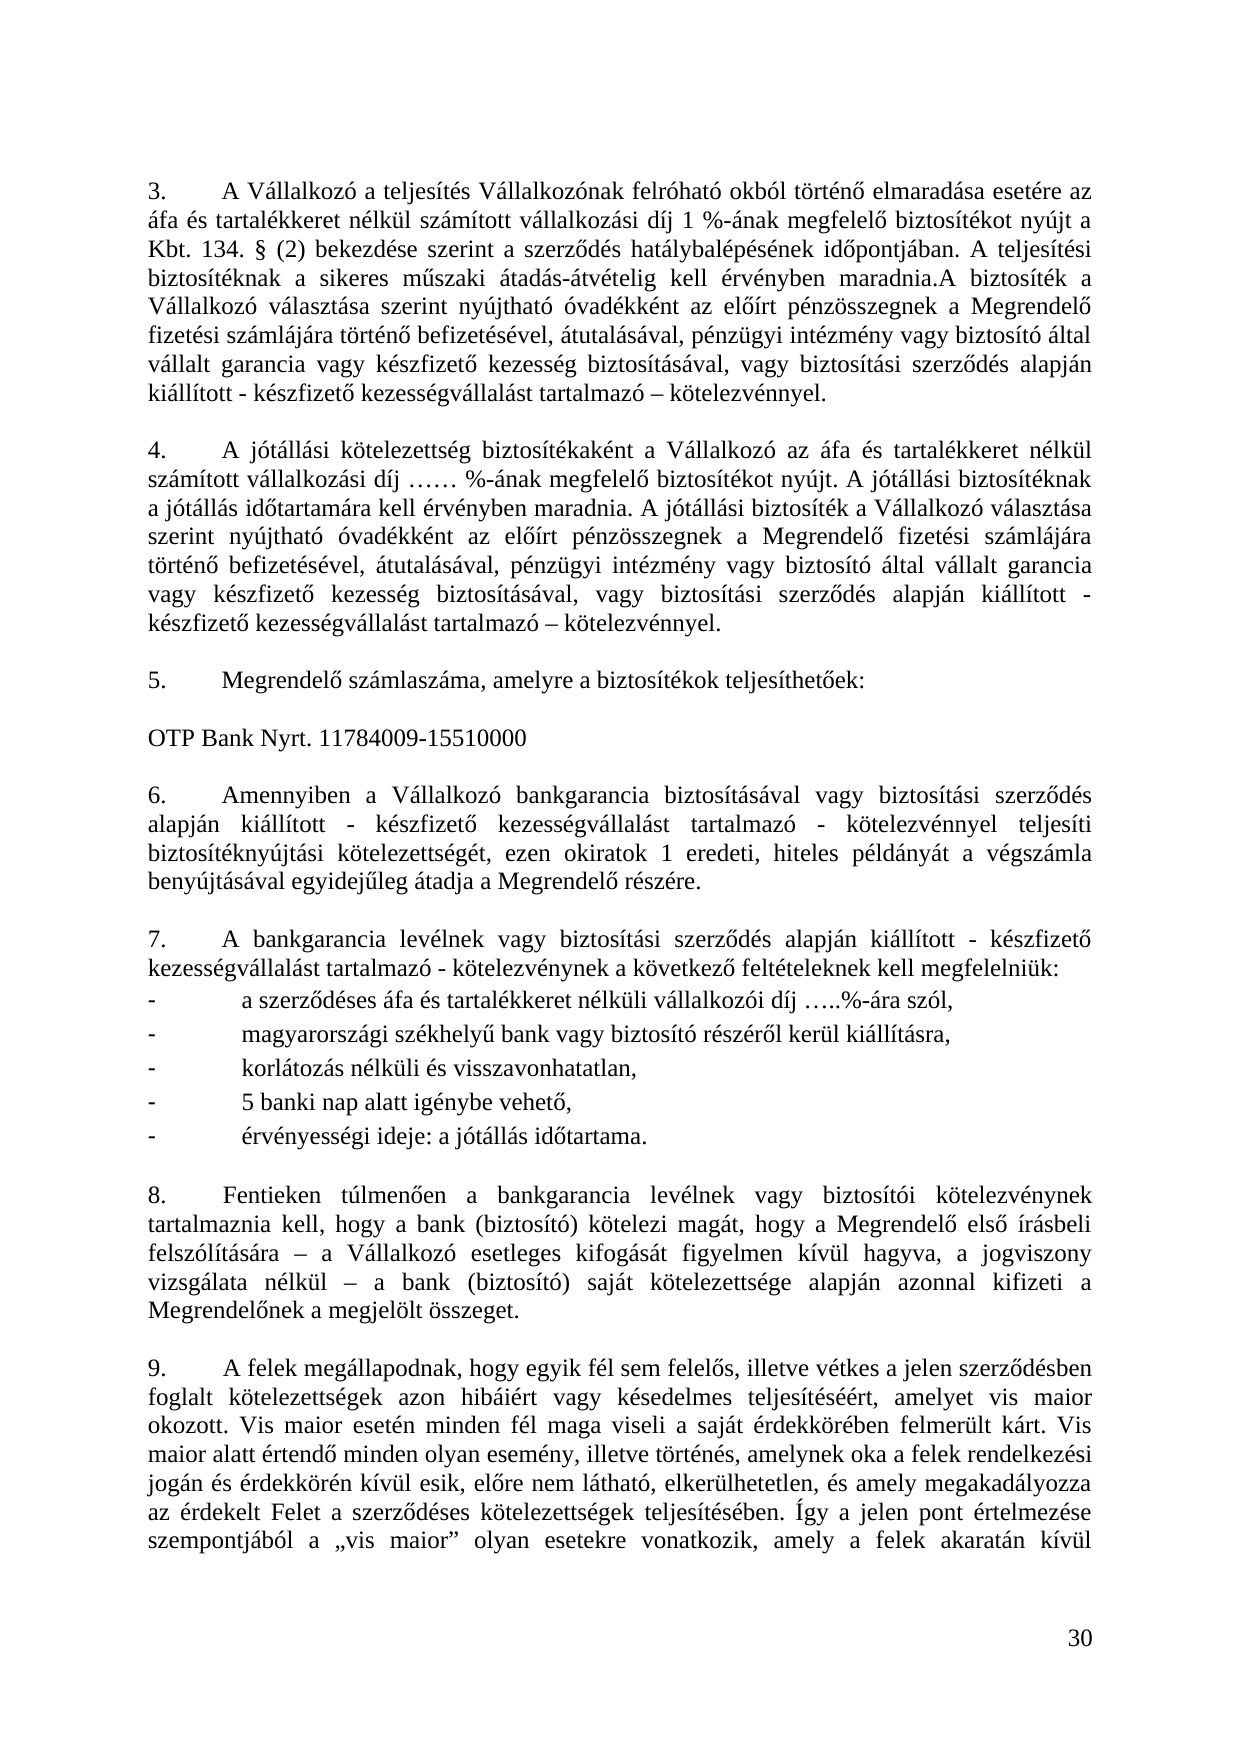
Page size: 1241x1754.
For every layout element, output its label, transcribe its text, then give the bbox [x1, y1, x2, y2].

list Fentieken túlmenően a bankgarancia levélnek vagy biztosítói kötelezvénynek tartalmaznia kell, hogy a bank (biztosító) kötelezi magát, hogy a Megrendelő első írásbeli felszólítására – a Vállalkozó esetleges kifogását figyelmen kívül hagyva, a jogviszony vizsgálata nélkül – a bank (biztosító) saját kötelezettsége alapján azonnal kifizeti a Megrendelőnek a megjelölt összeget. [148, 1180, 1093, 1324]
list OTP Bank Nyrt. 11784009-15510000 [148, 723, 1093, 751]
list 5 banki nap alatt igénybe vehető, [148, 1083, 1093, 1118]
list A jótállási kötelezettség biztosítékaként a Vállalkozó az áfa és tartalékkeret nélkül számított vállalkozási díj …… %-ának megfelelő biztosítékot nyújt. A jótállási biztosítéknak a jótállás időtartamára kell érvényben maradnia. A jótállási biztosíték a Vállalkozó választása szerint nyújtható óvadékként az előírt pénzösszegnek a Megrendelő fizetési számlájára történő befizetésével, átutalásával, pénzügyi intézmény vagy biztosító által vállalt garancia vagy készfizető kezesség biztosításával, vagy biztosítási szerződés alapján kiállított - készfizető kezességvállalást tartalmazó – kötelezvénnyel. [148, 435, 1093, 636]
list magyarországi székhelyű bank vagy biztosító részéről kerül kiállításra, [148, 1015, 1093, 1049]
list A Vállalkozó a teljesítés Vállalkozónak felróható okból történő elmaradása esetére az áfa és tartalékkeret nélkül számított vállalkozási díj 1 %-ának megfelelő biztosítékot nyújt a Kbt. 134. § (2) bekezdése szerint a szerződés hatálybalépésének időpontjában. A teljesítési biztosítéknak a sikeres műszaki átadás-átvételig kell érvényben maradnia.A biztosíték a Vállalkozó választása szerint nyújtható óvadékként az előírt pénzösszegnek a Megrendelő fizetési számlájára történő befizetésével, átutalásával, pénzügyi intézmény vagy biztosító által vállalt garancia vagy készfizető kezesség biztosításával, vagy biztosítási szerződés alapján kiállított - készfizető kezességvállalást tartalmazó – kötelezvénnyel. [148, 176, 1093, 406]
list korlátozás nélküli és visszavonhatatlan, [148, 1049, 1093, 1083]
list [148, 1353, 1093, 1554]
list A bankgarancia levélnek vagy biztosítási szerződés alapján kiállított - készfizető kezességvállalást tartalmazó - kötelezvénynek a következő feltételeknek kell megfelelniük: [148, 924, 1093, 981]
list Megrendelő számlaszáma, amelyre a biztosítékok teljesíthetőek: [148, 665, 1093, 694]
list Amennyiben a Vállalkozó bankgarancia biztosításával vagy biztosítási szerződés alapján kiállított - készfizető kezességvállalást tartalmazó - kötelezvénnyel teljesíti biztosítéknyújtási kötelezettségét, ezen okiratok 1 eredeti, hiteles példányát a végszámla benyújtásával egyidejűleg átadja a Megrendelő részére. [148, 780, 1093, 895]
list érvényességi ideje: a jótállás időtartama. [148, 1118, 1093, 1152]
list a szerződéses áfa és tartalékkeret nélküli vállalkozói díj …..%-ára szól, [148, 981, 1093, 1015]
